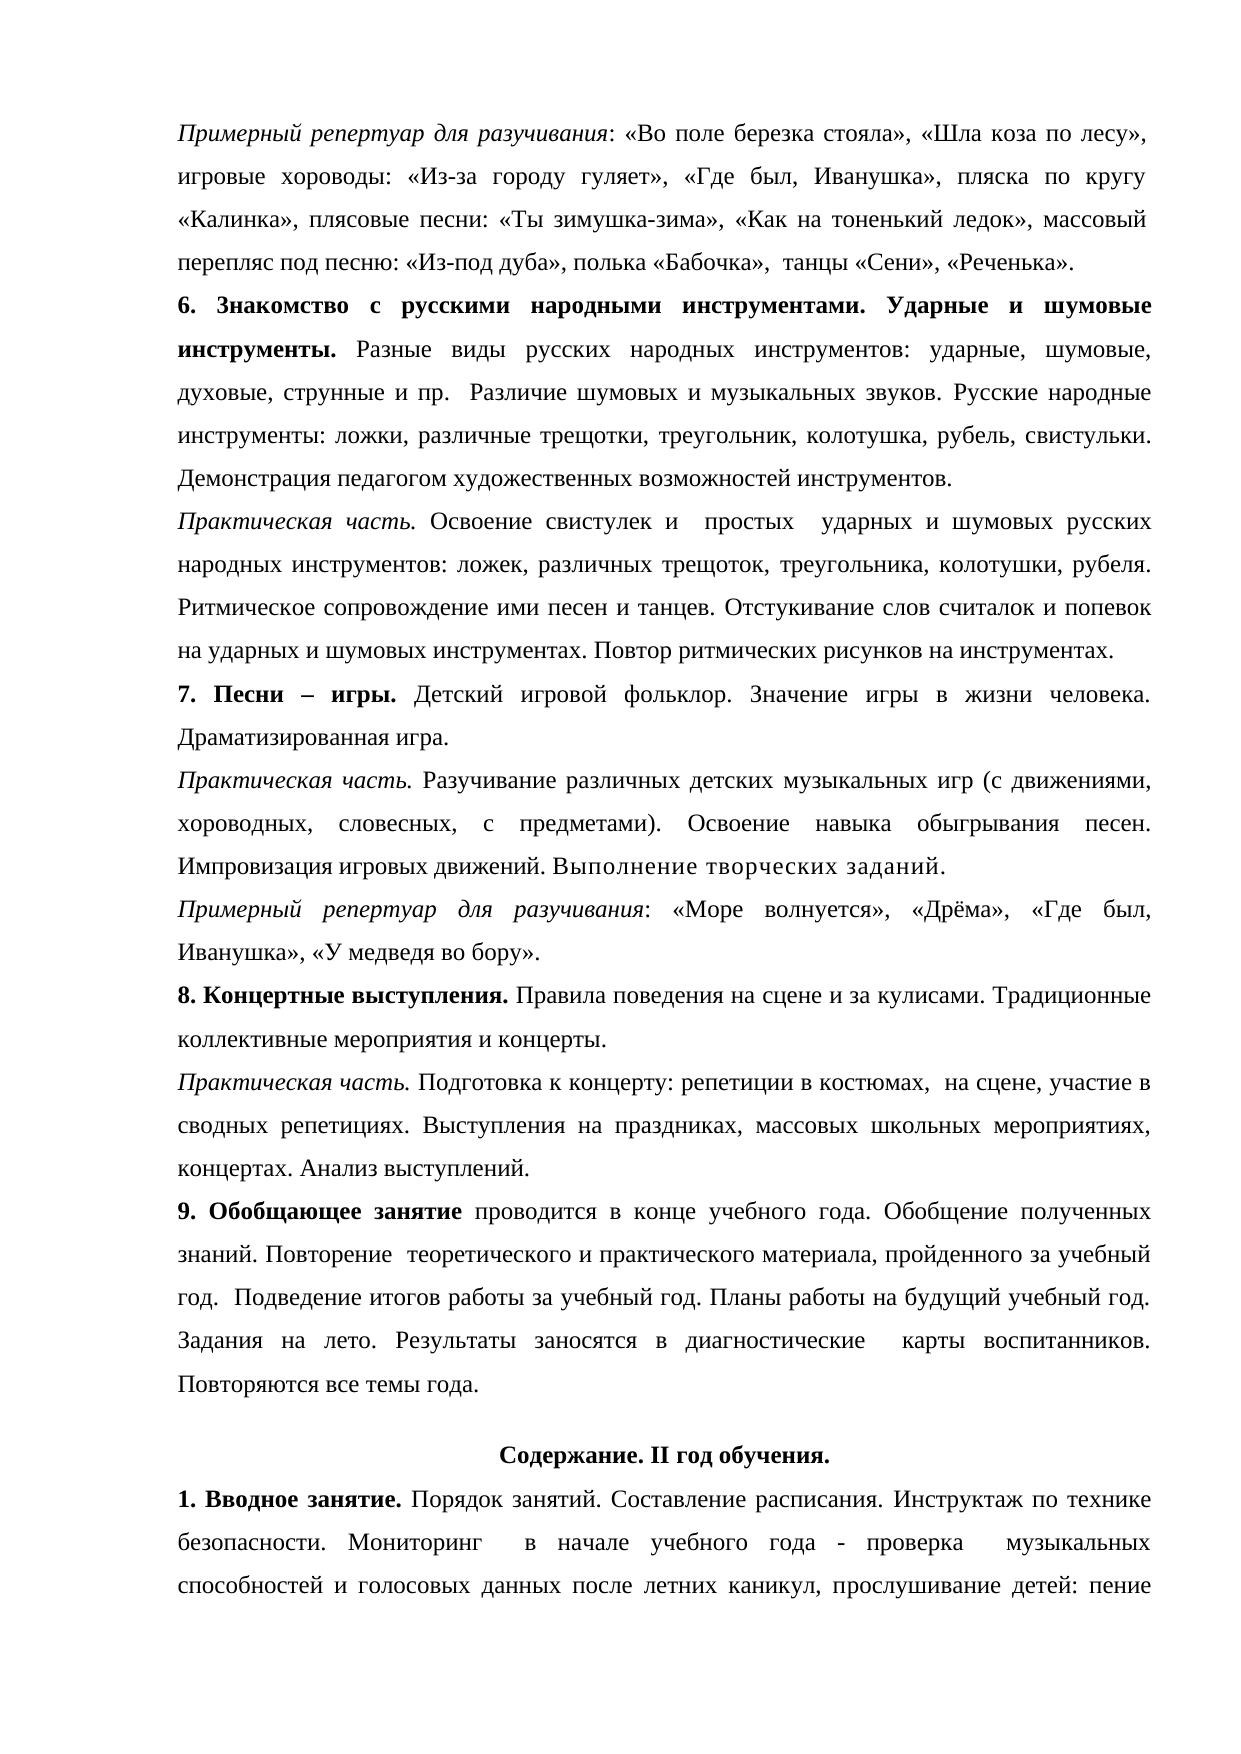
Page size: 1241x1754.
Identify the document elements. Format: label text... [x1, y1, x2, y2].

text Содержание. II год обучения. [177, 1441, 1152, 1469]
text Практическая часть. Разучивание различных детских музыкальных игр (с движениями, хороводных, словесных, с предметами). Освоение навыка обыгрывания песен. Импровизация игровых движений. Выполнение творческих заданий. [177, 765, 1152, 880]
text 7. Песни – игры. Детский игровой фольклор. Значение игры в жизни человека. Драматизированная игра. [177, 679, 1152, 751]
text Практическая часть. Подготовка к концерту: репетиции в костюмах, на сцене, участие в сводных репетициях. Выступления на праздниках, массовых школьных мероприятиях, концертах. Анализ выступлений. [177, 1067, 1152, 1182]
text 6. 3накомство с русскими народными инструментами. Ударные и шумовые инструменты. Разные виды русских народных инструментов: ударные, шумовые, духовые, струнные и пр. Различие шумовых и музыкальных звуков. Русские народные инструменты: ложки, различные трещотки, треугольник, колотушка, рубель, свистульки. Демонстрация педагогом художественных возможностей инструментов. [177, 291, 1152, 492]
text Примерный репертуар для разучивания: «Море волнуется», «Дрёма», «Где был, Иванушка», «У медведя во бору». [177, 894, 1152, 966]
text 9. Обобщающее занятие проводится в конце учебного года. Обобщение полученных знаний. Повторение теоретического и практического материала, пройденного за учебный год. Подведение итогов работы за учебный год. Планы работы на будущий учебный год. Задания на лето. Результаты заносятся в диагностические карты воспитанников. Повторяются все темы года. [177, 1196, 1152, 1397]
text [177, 1484, 1152, 1599]
text Практическая часть. Освоение свистулек и простых ударных и шумовых русских народных инструментов: ложек, различных трещоток, треугольника, колотушки, рубеля. Ритмическое сопровождение ими песен и танцев. Отстукивание слов считалок и попевок на ударных и шумовых инструментах. Повтор ритмических рисунков на инструментах. [177, 506, 1152, 664]
text 8. Концертные выступления. Правила поведения на сцене и за кулисами. Традиционные коллективные мероприятия и концерты. [177, 981, 1152, 1052]
text Примерный репертуар для разучивания: «Во поле березка стояла», «Шла коза по лесу», игровые хороводы: «Из-за городу гуляет», «Где был, Иванушка», пляска по кругу «Калинка», плясовые песни: «Ты зимушка-зима», «Как на тоненький ледок», массовый перепляс под песню: «Из-под дуба», полька «Бабочка», танцы «Сени», «Реченька». [177, 118, 1147, 276]
